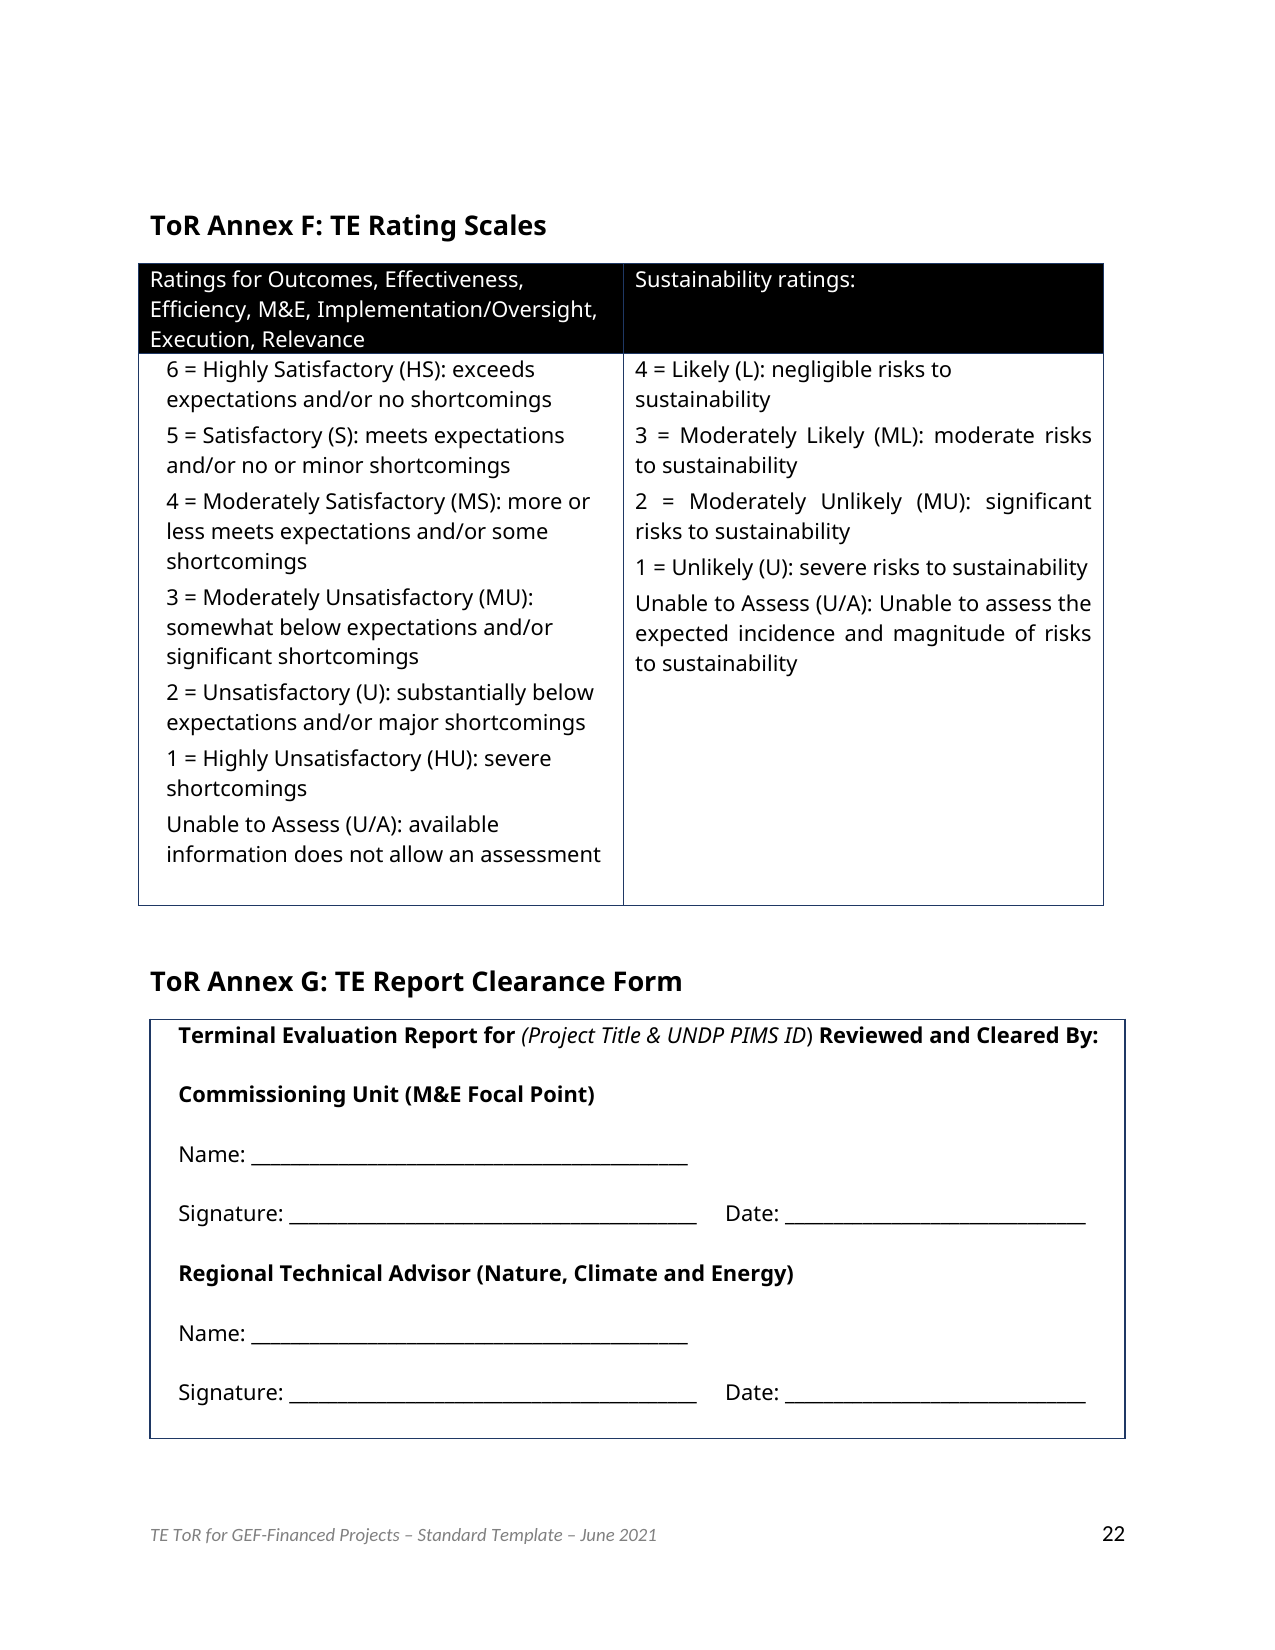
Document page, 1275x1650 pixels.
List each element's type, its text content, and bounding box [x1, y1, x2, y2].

table_cell 4 = Likely (L): negligible risks to sustainability 3 = Moderately Likely (ML): moderate risks to sustainability 2 = Moderately Unlikely (MU): significant risks to sustainability 1 = Unlikely (U): severe risks to sustainability Unable to Assess (U/A): Unable to assess the expected incidence and magnitude of risks to sustainability [624, 354, 1103, 904]
table_header Terminal Evaluation Report for (Project Title & UNDP PIMS ID) Reviewed and Cleared By: Commissioning Unit (M&E Focal Point) Name: _____________________________________________ Signature: __________________________________________ Date: _______________________________ Regional Technical Advisor (Nature, Climate and Energy) Name: _____________________________________________ Signature: __________________________________________ Date: _______________________________ [151, 1020, 1124, 1438]
table_header Sustainability ratings: [624, 264, 1103, 353]
table_header Ratings for Outcomes, Effectiveness, Efficiency, M&E, Implementation/Oversight, Execution, Relevance [139, 264, 623, 353]
text ToR Annex G: TE Report Clearance Form [150, 962, 1125, 999]
text ToR Annex F: TE Rating Scales [150, 206, 1125, 243]
table_cell 6 = Highly Satisfactory (HS): exceeds expectations and/or no shortcomings 5 = Satisfactory (S): meets expectations and/or no or minor shortcomings 4 = Moderately Satisfactory (MS): more or less meets expectations and/or some shortcomings 3 = Moderately Unsatisfactory (MU): somewhat below expectations and/or significant shortcomings 2 = Unsatisfactory (U): substantially below expectations and/or major shortcomings 1 = Highly Unsatisfactory (HU): severe shortcomings Unable to Assess (U/A): available information does not allow an assessment [139, 354, 623, 904]
